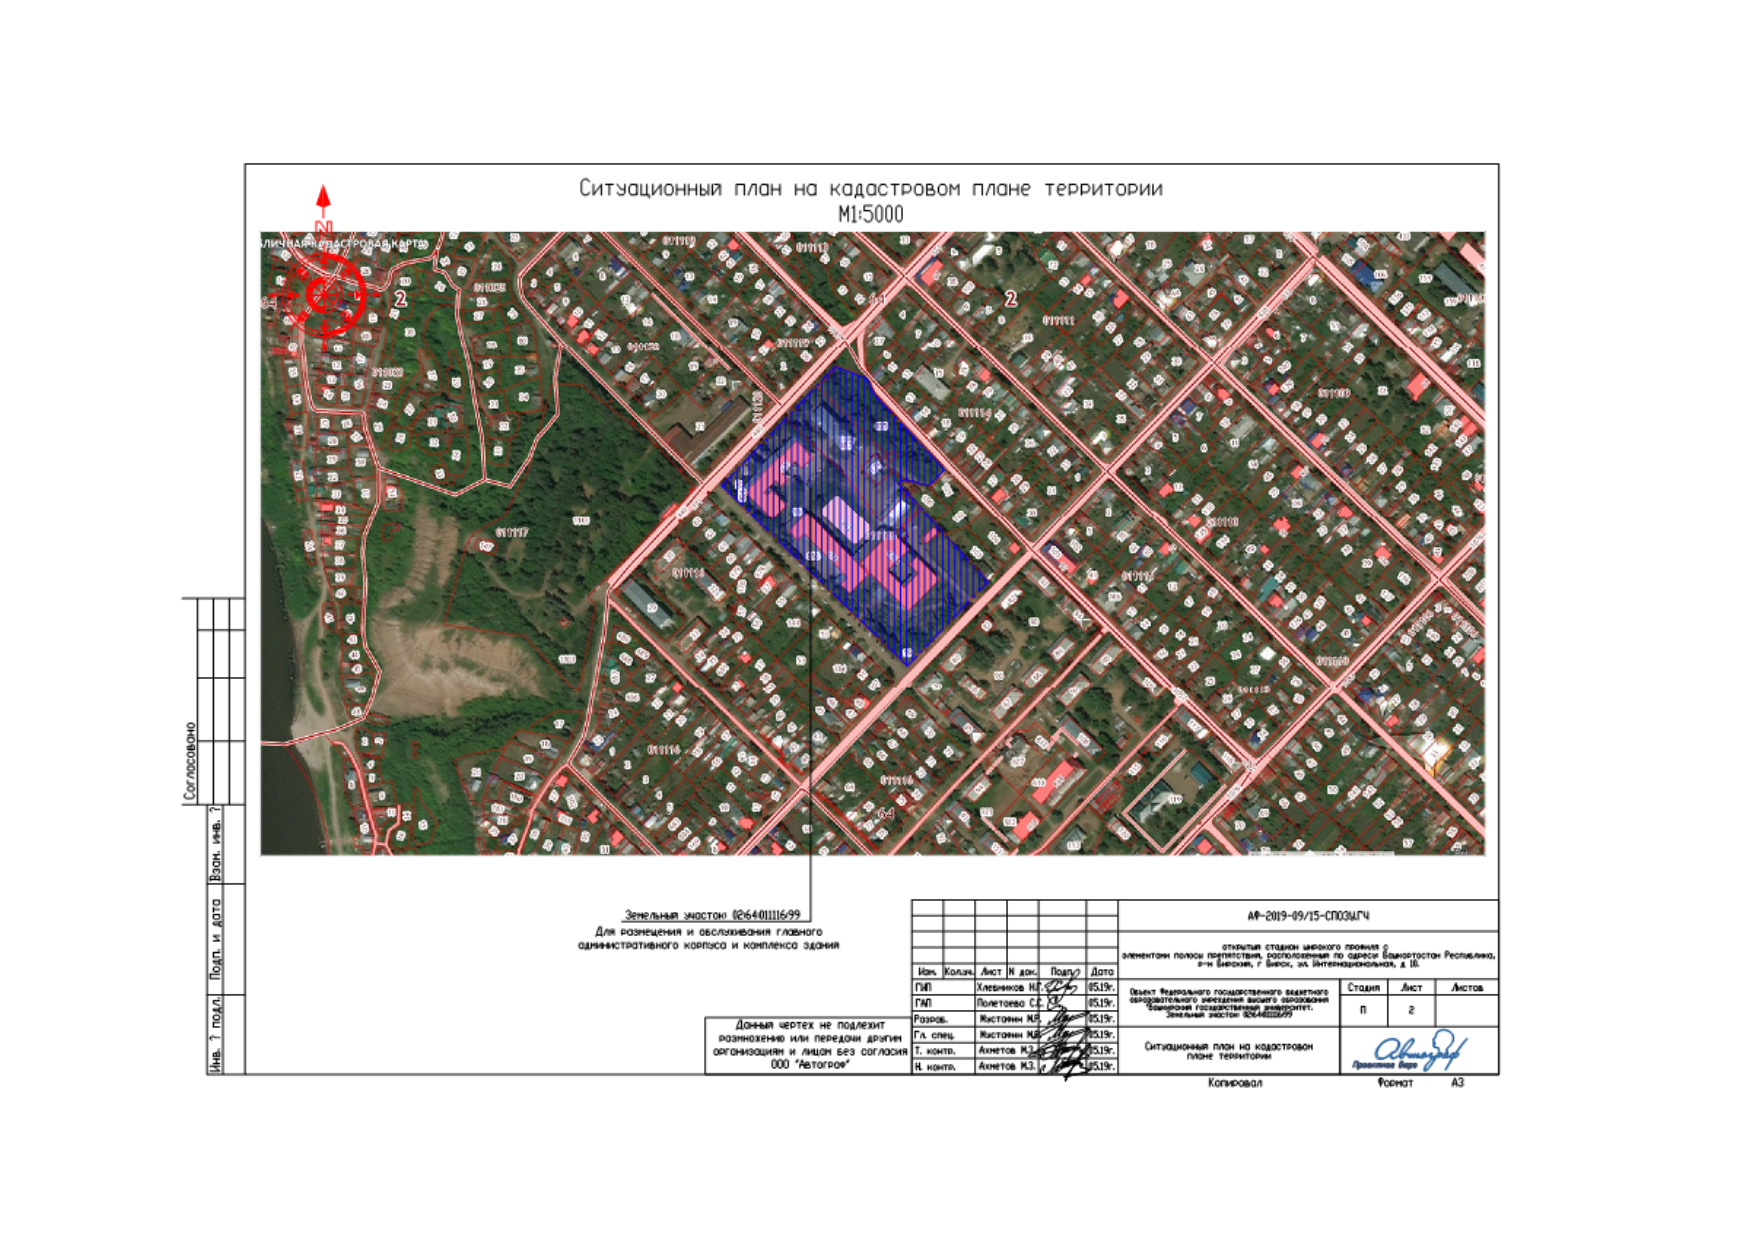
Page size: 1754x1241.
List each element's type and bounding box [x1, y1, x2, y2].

picture [175, 143, 1523, 1101]
